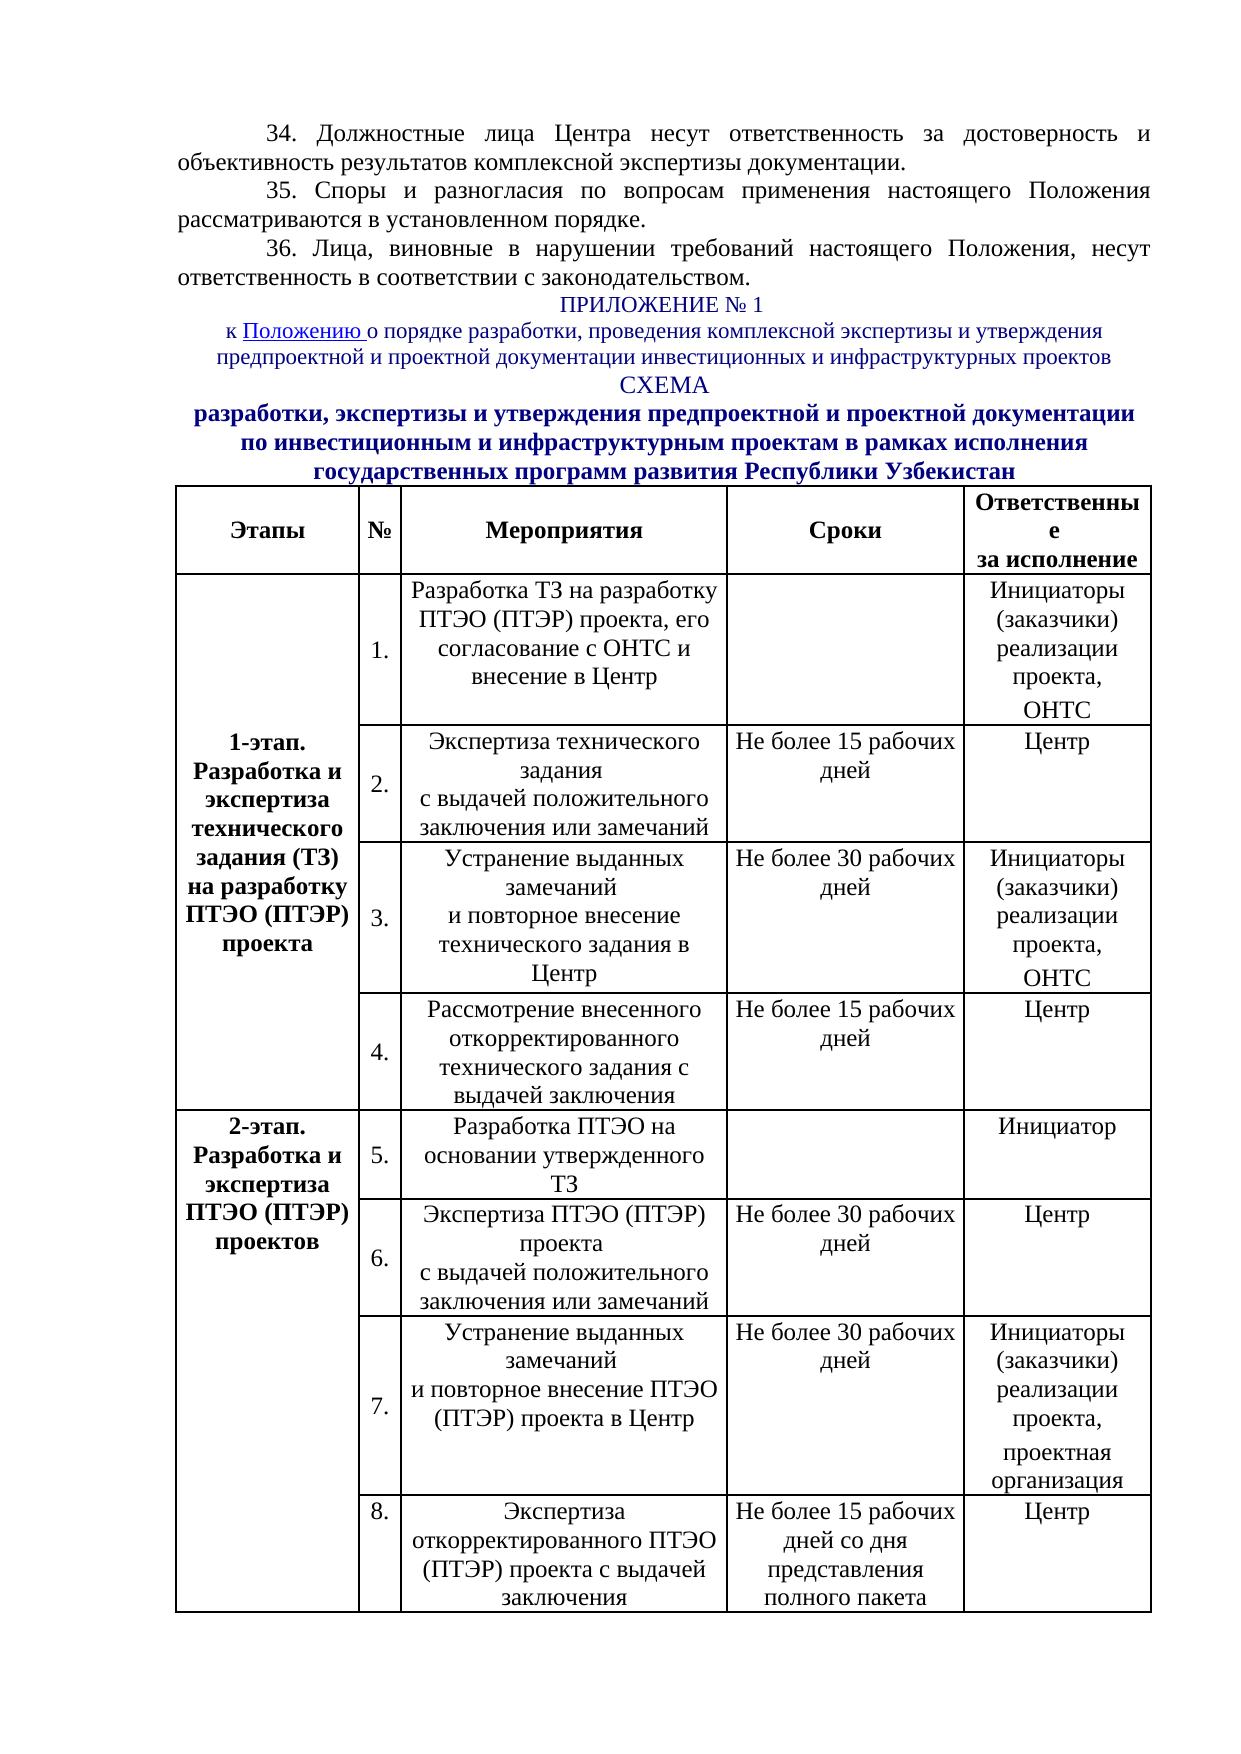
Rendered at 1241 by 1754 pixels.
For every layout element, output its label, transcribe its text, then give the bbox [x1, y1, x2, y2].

text 36. Лица, виновные в нарушении требований настоящего Положения, несут ответственность в соответствии с законодательством. [177, 233, 1152, 291]
table_cell Центр [965, 994, 1150, 1109]
text разработки, экспертизы и утверждения предпроектной и проектной документации по инвестиционным и инфраструктурным проектам в рамках исполнения государственных программ развития Республики Узбекистан [177, 398, 1152, 485]
table_cell Устранение выданных замечаний и повторное внесение ПТЭО (ПТЭР) проекта в Центр [402, 1317, 726, 1494]
table_header Сроки [728, 487, 963, 573]
table_cell Экспертиза ПТЭО (ПТЭР) проекта с выдачей положительного заключения или замечаний [402, 1200, 726, 1314]
table_cell Центр [965, 1200, 1150, 1314]
table_cell Не более 30 рабочих дней [728, 1317, 963, 1494]
table_header Ответственные за исполнение [965, 487, 1150, 573]
table_cell 1-этап. Разработка и экспертиза технического задания (ТЗ) на разработку ПТЭО (ПТЭР) проекта [177, 575, 358, 1109]
table_cell Центр [965, 1496, 1150, 1611]
text 35. Споры и разногласия по вопросам применения настоящего Положения рассматриваются в установленном порядке. [177, 176, 1152, 233]
table_cell Инициаторы (заказчики) реализации проекта, ОНТС [965, 575, 1150, 724]
table_cell [728, 575, 963, 724]
table_cell Разработка ТЗ на разработку ПТЭО (ПТЭР) проекта, его согласование с ОНТС и внесение в Центр [402, 575, 726, 724]
table_cell Не более 30 рабочих дней [728, 1200, 963, 1314]
table_cell Разработка ПТЭО на основании утвержденного ТЗ [402, 1111, 726, 1197]
table_cell 5. [360, 1111, 400, 1197]
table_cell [402, 1496, 726, 1611]
table_cell 6. [360, 1200, 400, 1314]
table_cell 4. [360, 994, 400, 1109]
table_cell 2-этап. Разработка и экспертиза ПТЭО (ПТЭР) проектов [177, 1111, 358, 1611]
text 34. Должностные лица Центра несут ответственность за достоверность и объективность результатов комплексной экспертизы документации. [177, 118, 1152, 176]
table_cell 8. [360, 1496, 400, 1611]
table_cell 1. [360, 575, 400, 724]
text ПРИЛОЖЕНИЕ № 1 к Положению о порядке разработки, проведения комплексной экспертизы и утверждения предпроектной и проектной документации инвестиционных и инфраструктурных проектов [177, 291, 1152, 370]
table_cell Центр [965, 726, 1150, 841]
table_header № [360, 487, 400, 573]
table_cell 7. [360, 1317, 400, 1494]
table_cell [728, 1111, 963, 1197]
table_cell Не более 15 рабочих дней [728, 994, 963, 1109]
table_header Мероприятия [402, 487, 726, 573]
table_cell Не более 30 рабочих дней [728, 843, 963, 992]
table_cell Устранение выданных замечаний и повторное внесение технического задания в Центр [402, 843, 726, 992]
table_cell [728, 1496, 963, 1611]
text СХЕМА [177, 370, 1152, 398]
table_cell 3. [360, 843, 400, 992]
table_cell Инициатор [965, 1111, 1150, 1197]
table_cell Экспертиза технического задания с выдачей положительного заключения или замечаний [402, 726, 726, 841]
table_cell Рассмотрение внесенного откорректированного технического задания с выдачей заключения [402, 994, 726, 1109]
table_cell Инициаторы (заказчики) реализации проекта, проектная организация [965, 1317, 1150, 1494]
table_cell 2. [360, 726, 400, 841]
table_cell Не более 15 рабочих дней [728, 726, 963, 841]
table_header Этапы [177, 487, 358, 573]
table_cell Инициаторы (заказчики) реализации проекта, ОНТС [965, 843, 1150, 992]
